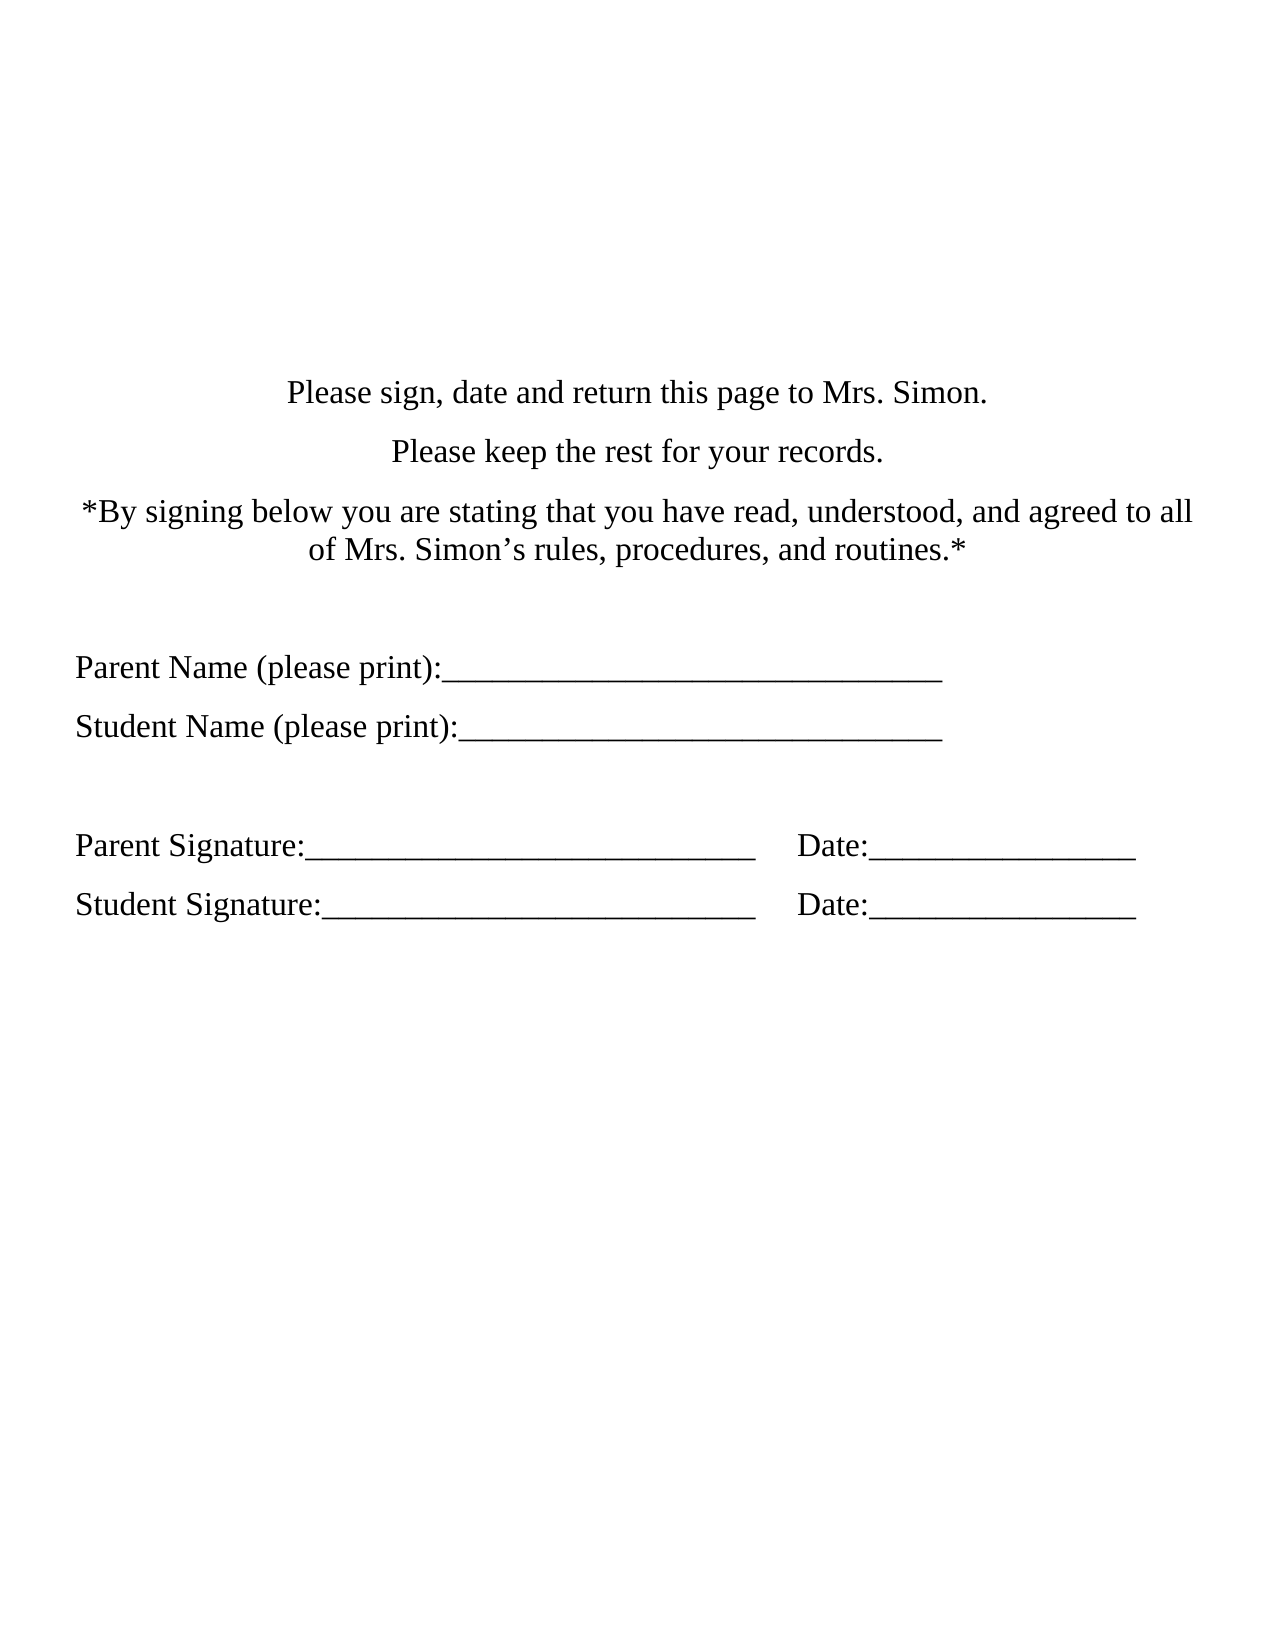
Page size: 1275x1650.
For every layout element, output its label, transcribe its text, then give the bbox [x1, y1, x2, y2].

text *By signing below you are stating that you have read, understood, and agreed to all of Mrs. Simon’s rules, procedures, and routines.* [75, 491, 1200, 567]
text Parent Signature:___________________________ Date:________________ [75, 825, 1200, 863]
text Student Signature:__________________________ Date:________________ [75, 884, 1200, 922]
text Student Name (please print):_____________________________ [75, 707, 1200, 745]
text Parent Name (please print):______________________________ [75, 647, 1200, 686]
text Please keep the rest for your records. [75, 432, 1200, 470]
text Please sign, date and return this page to Mrs. Simon. [75, 372, 1200, 411]
